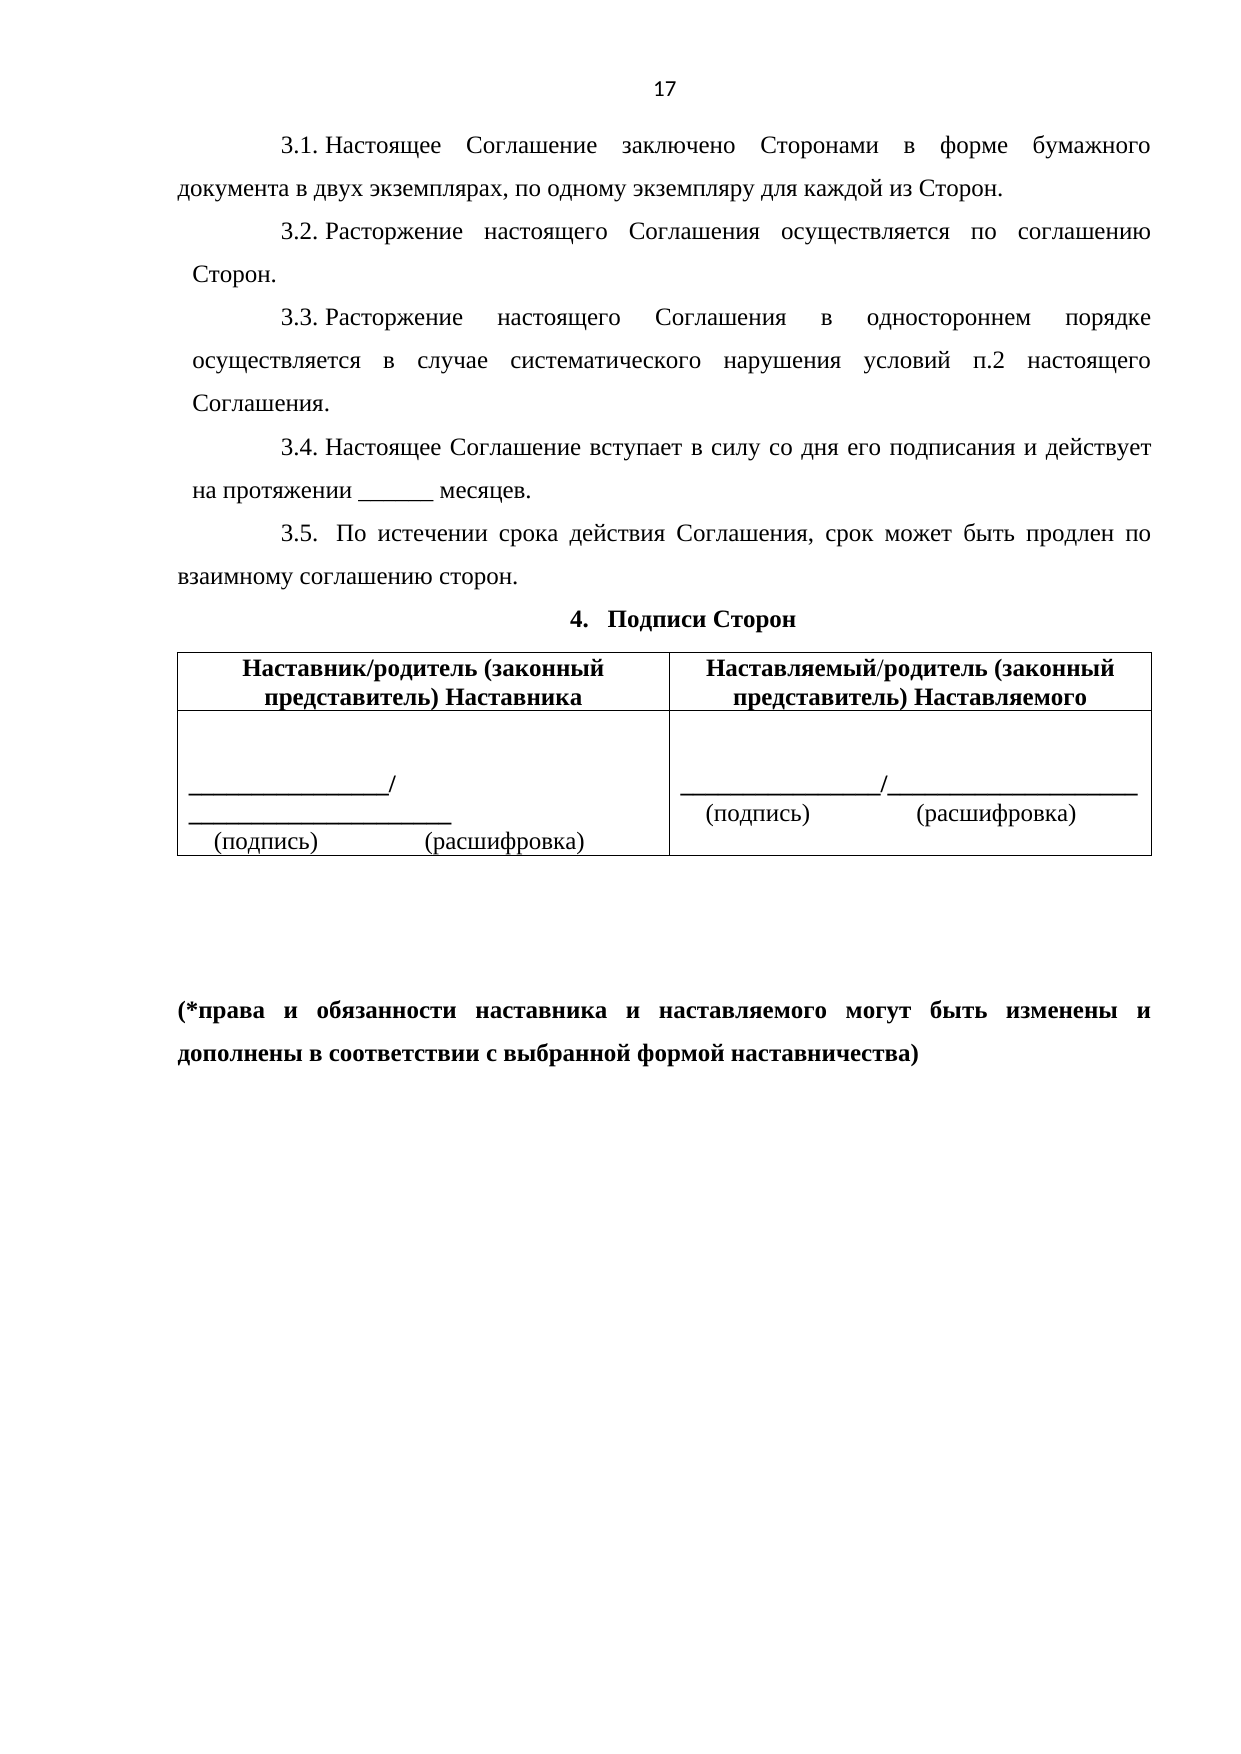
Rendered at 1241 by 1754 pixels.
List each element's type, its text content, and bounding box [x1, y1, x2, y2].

list Настоящее Соглашение вступает в силу со дня его подписания и действует на протяжении ______ месяцев. [192, 432, 1152, 503]
table_header Наставляемый/родитель (законный представитель) Наставляемого [670, 653, 1151, 710]
table_header Наставник/родитель (законный представитель) Наставника [178, 653, 669, 710]
list Расторжение настоящего Соглашения в одностороннем порядке осуществляется в случае систематического нарушения условий п.2 настоящего Соглашения. [192, 302, 1152, 417]
table_cell ________________/____________________ (подпись) (расшифровка) [670, 711, 1151, 855]
table_cell ________________/_____________________ (подпись) (расшифровка) [178, 711, 669, 855]
list Настоящее Соглашение заключено Сторонами в форме бумажного документа в двух экземплярах, по одному экземпляру для каждой из Сторон. [177, 130, 1152, 202]
list По истечении срока действия Соглашения, срок может быть продлен по взаимному соглашению сторон. [177, 518, 1152, 590]
list Расторжение настоящего Соглашения осуществляется по соглашению Сторон. [192, 216, 1152, 288]
text (*права и обязанности наставника и наставляемого могут быть изменены и дополнены в соответствии с выбранной формой наставничества) [177, 995, 1152, 1067]
list Подписи Сторон [215, 604, 1152, 633]
